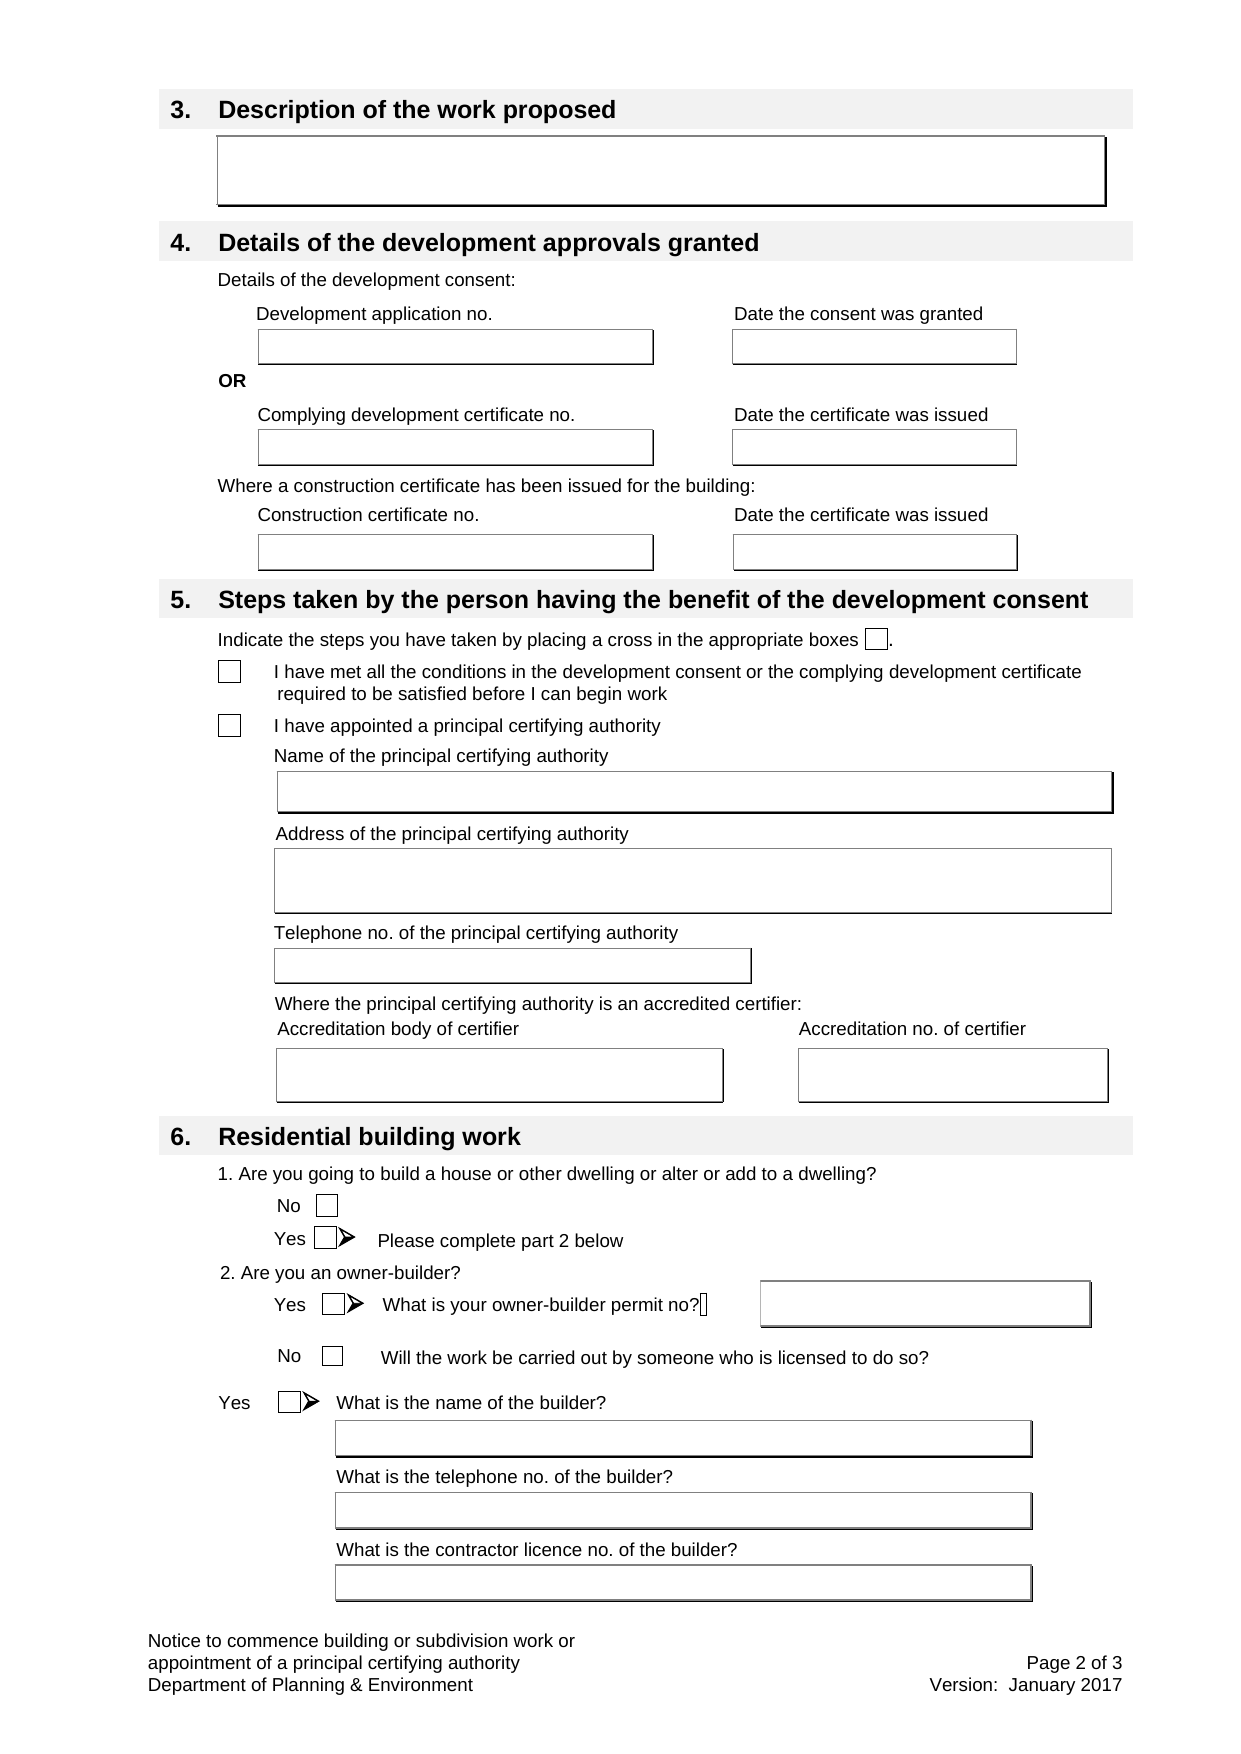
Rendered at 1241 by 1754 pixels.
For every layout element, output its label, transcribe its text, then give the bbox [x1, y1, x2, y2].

table_cell OR [159, 365, 1133, 395]
table_cell Complying development certificate no. [159, 395, 674, 466]
table_cell Date the consent was granted [675, 295, 1133, 365]
table_cell 5. Steps taken by the person having the benefit of the development consent [159, 579, 1133, 618]
table_cell Date the certificate was issued [675, 496, 1133, 579]
table_cell Yes What is the name of the builder? What is the telephone no. of the builder? What is the contractor licence no. of the builder? [159, 1381, 1133, 1618]
table_cell Where a construction certificate has been issued for the building: [159, 466, 1133, 496]
table_cell No Will the work be carried out by someone who is licensed to do so? [159, 1337, 1133, 1381]
table_cell Construction certificate no. [159, 496, 674, 579]
table_header 3. Description of the work proposed [159, 89, 1133, 129]
table_cell 2. Are you an owner-builder? Yes What is your owner-builder permit no? [159, 1255, 749, 1337]
table_cell 4. Details of the development approvals granted [159, 221, 1133, 261]
table_cell Accreditation body of certifier [159, 1014, 740, 1116]
table_cell 1. Are you going to build a house or other dwelling or alter or add to a dwelling? No Yes Please complete part 2 below [159, 1155, 1133, 1255]
table_cell [750, 1255, 1133, 1337]
table_cell Development application no. [159, 295, 674, 365]
table_cell Accreditation no. of certifier [740, 1014, 1133, 1116]
table_cell Date the certificate was issued [675, 395, 1133, 466]
table_cell Indicate the steps you have taken by placing a cross in the appropriate boxes . I have met all the conditions in the development consent or the complying development certificate required to be satisfied before I can begin work I have appointed a principal certifying authority Name of the principal certifying authority Address of the principal certifying authority Telephone no. of the principal certifying authority Where the principal certifying authority is an accredited certifier: [159, 618, 1133, 1014]
table_cell [159, 129, 1133, 221]
table_cell Details of the development consent: [159, 261, 1133, 295]
table_cell 6. Residential building work [159, 1116, 1133, 1155]
